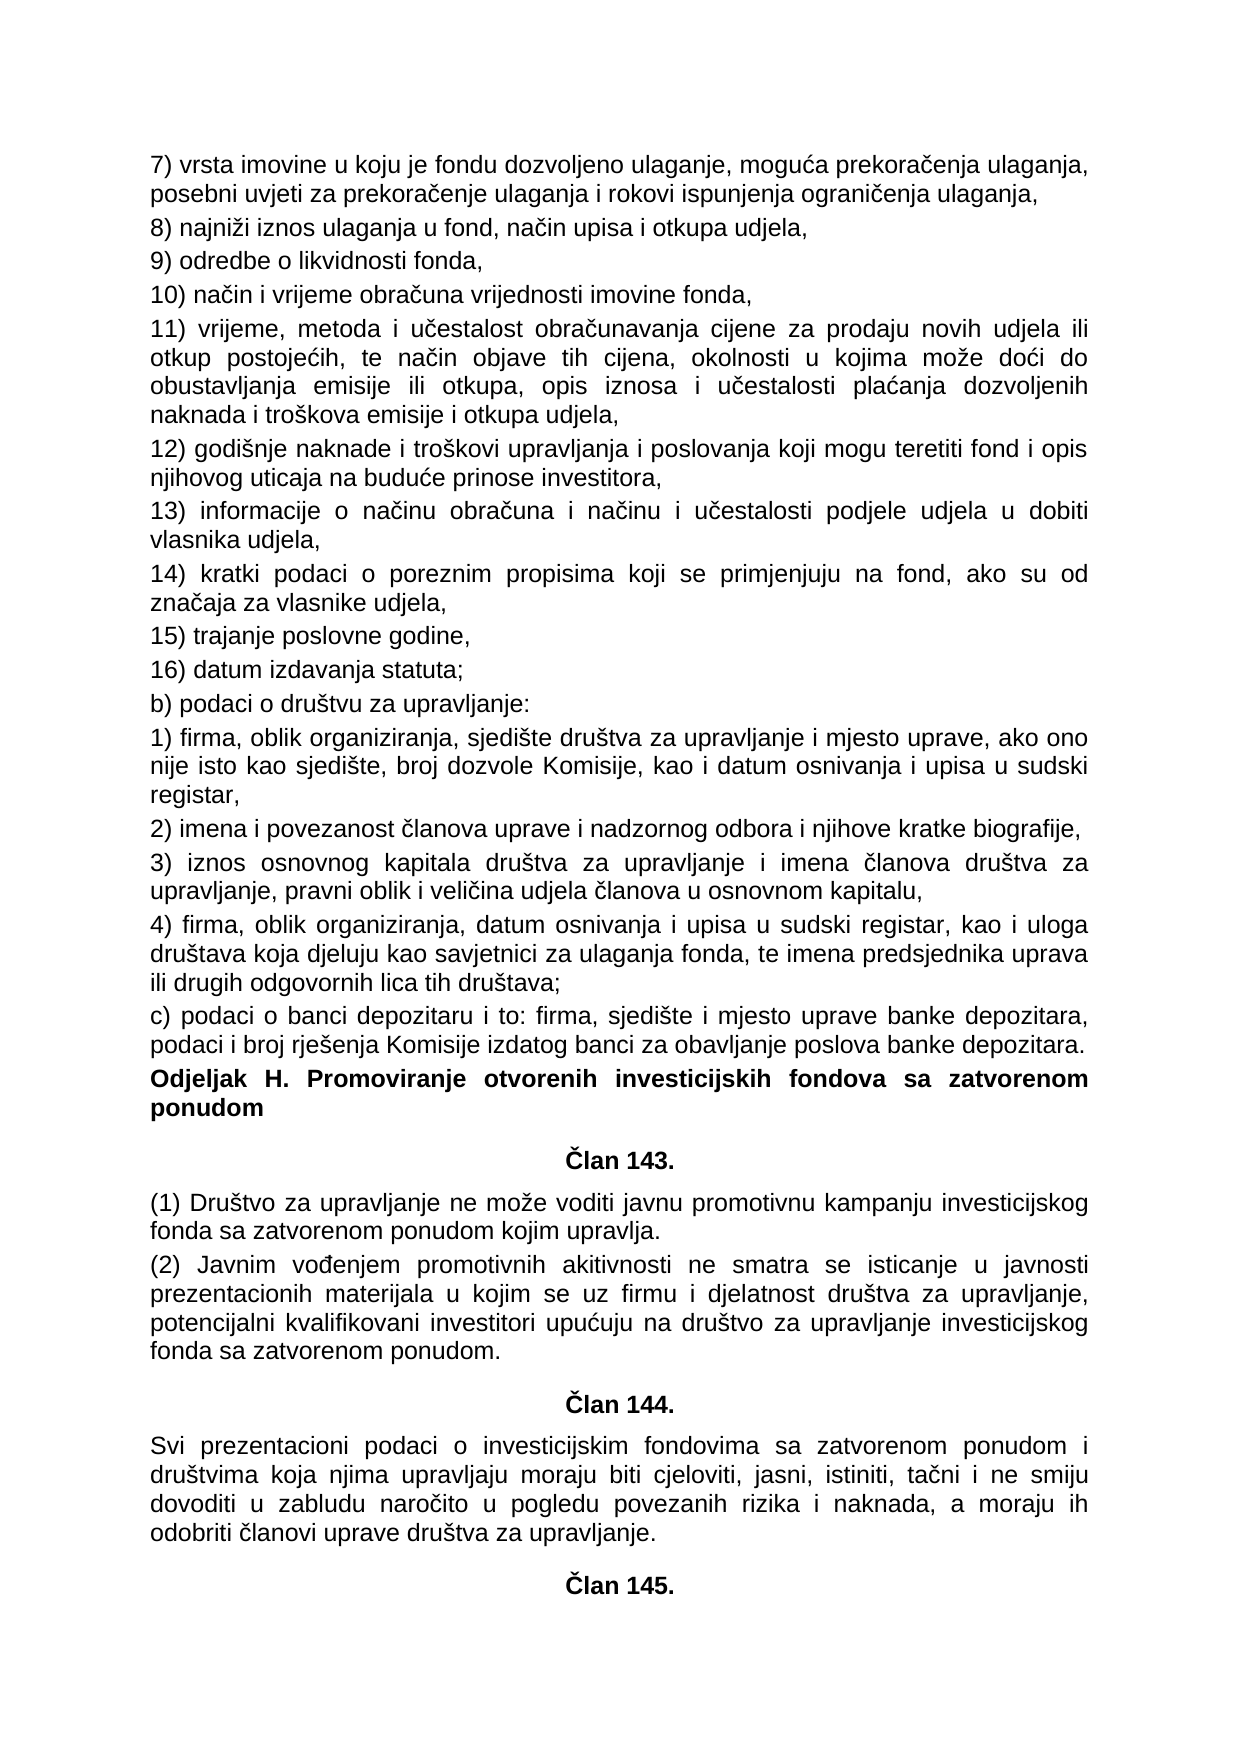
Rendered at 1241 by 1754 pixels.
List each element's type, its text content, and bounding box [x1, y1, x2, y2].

text Član 144. [150, 1390, 1090, 1419]
text Član 145. [150, 1571, 1090, 1600]
text 2) imena i povezanost članova uprave i nadzornog odbora i njihove kratke biografije, [150, 814, 1090, 842]
text Odjeljak H. Promoviranje otvorenih investicijskih fondova sa zatvorenom ponudom [150, 1064, 1090, 1121]
text (2) Javnim vođenjem promotivnih akitivnosti ne smatra se isticanje u javnosti prezentacionih materijala u kojim se uz firmu i djelatnost društva za upravljanje, potencijalni kvalifikovani investitori upućuju na društvo za upravljanje investicijskog fonda sa zatvorenom ponudom. [150, 1250, 1090, 1365]
text 12) godišnje naknade i troškovi upravljanja i poslovanja koji mogu teretiti fond i opis njihovog uticaja na buduće prinose investitora, [150, 434, 1090, 491]
text Svi prezentacioni podaci o investicijskim fondovima sa zatvorenom ponudom i društvima koja njima upravljaju moraju biti cjeloviti, jasni, istiniti, tačni i ne smiju dovoditi u zabludu naročito u pogledu povezanih rizika i naknada, a moraju ih odobriti članovi uprave društva za upravljanje. [150, 1431, 1090, 1546]
text c) podaci o banci depozitaru i to: firma, sjedište i mjesto uprave banke depozitara, podaci i broj rješenja Komisije izdatog banci za obavljanje poslova banke depozitara. [150, 1001, 1090, 1059]
text 11) vrijeme, metoda i učestalost obračunavanja cijene za prodaju novih udjela ili otkup postojećih, te način objave tih cijena, okolnosti u kojima može doći do obustavljanja emisije ili otkupa, opis iznosa i učestalosti plaćanja dozvoljenih naknada i troškova emisije i otkupa udjela, [150, 314, 1090, 429]
text 7) vrsta imovine u koju je fondu dozvoljeno ulaganje, moguća prekoračenja ulaganja, posebni uvjeti za prekoračenje ulaganja i rokovi ispunjenja ograničenja ulaganja, [150, 150, 1090, 207]
text 1) firma, oblik organiziranja, sjedište društva za upravljanje i mjesto uprave, ako ono nije isto kao sjedište, broj dozvole Komisije, kao i datum osnivanja i upisa u sudski registar, [150, 722, 1090, 809]
text 14) kratki podaci o poreznim propisima koji se primjenjuju na fond, ako su od značaja za vlasnike udjela, [150, 559, 1090, 616]
text 3) iznos osnovnog kapitala društva za upravljanje i imena članova društva za upravljanje, pravni oblik i veličina udjela članova u osnovnom kapitalu, [150, 847, 1090, 905]
text Član 143. [150, 1146, 1090, 1175]
text 4) firma, oblik organiziranja, datum osnivanja i upisa u sudski registar, kao i uloga društava koja djeluju kao savjetnici za ulaganja fonda, te imena predsjednika uprava ili drugih odgovornih lica tih društava; [150, 910, 1090, 996]
text 8) najniži iznos ulaganja u fond, način upisa i otkupa udjela, [150, 212, 1090, 241]
text 9) odredbe o likvidnosti fonda, [150, 246, 1090, 275]
text (1) Društvo za upravljanje ne može voditi javnu promotivnu kampanju investicijskog fonda sa zatvorenom ponudom kojim upravlja. [150, 1187, 1090, 1245]
text 13) informacije o načinu obračuna i načinu i učestalosti podjele udjela u dobiti vlasnika udjela, [150, 496, 1090, 554]
text 10) način i vrijeme obračuna vrijednosti imovine fonda, [150, 280, 1090, 309]
text 16) datum izdavanja statuta; [150, 655, 1090, 684]
text b) podaci o društvu za upravljanje: [150, 689, 1090, 717]
text 15) trajanje poslovne godine, [150, 621, 1090, 650]
